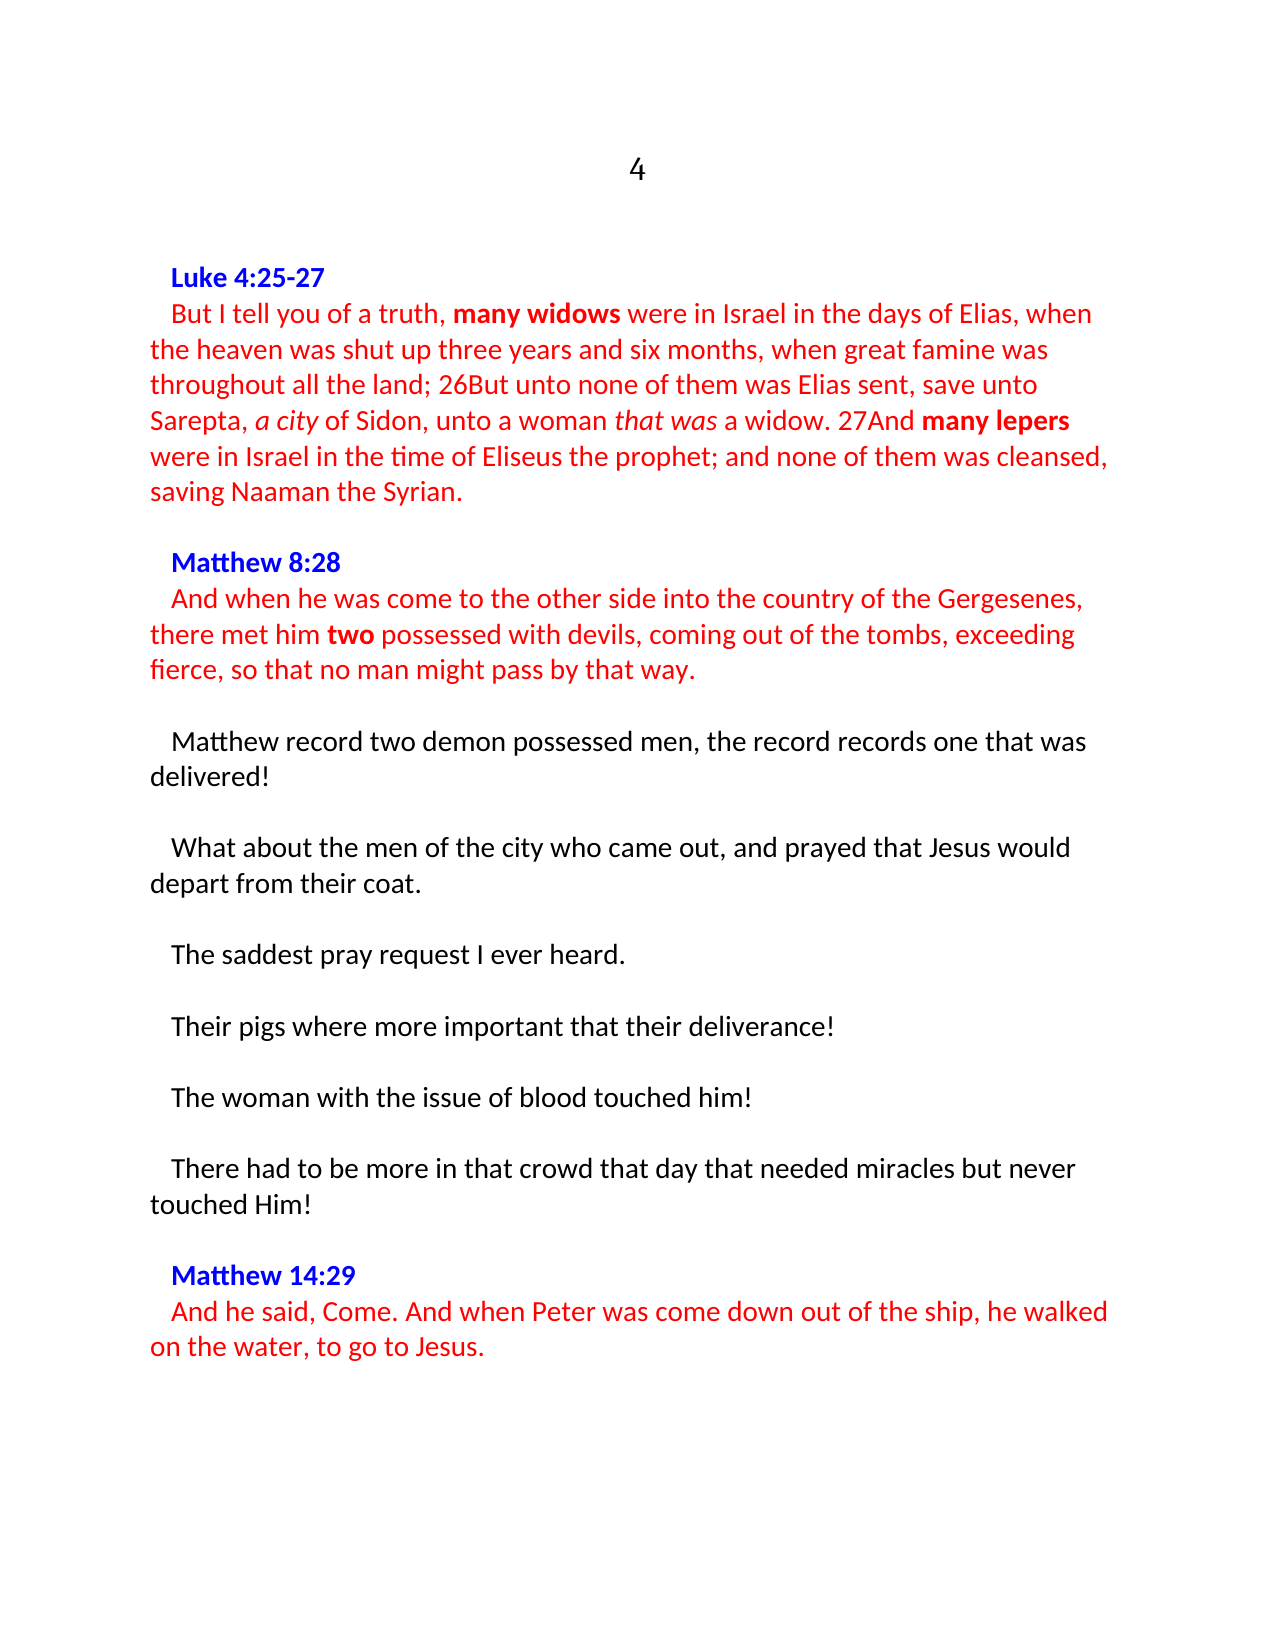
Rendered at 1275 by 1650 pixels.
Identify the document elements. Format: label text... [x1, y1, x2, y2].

text But I tell you of a truth, many widows were in Israel in the days of Elias, when the heaven was shut up three years and six months, when great famine was throughout all the land; 26But unto none of them was Elias sent, save unto Sarepta, a city of Sidon, unto a woman that was a widow. 27And many lepers were in Israel in the time of Eliseus the prophet; and none of them was cleansed, saving Naaman the Syrian. [150, 295, 1125, 509]
text The woman with the issue of blood touched him! [150, 1079, 1125, 1114]
text Matthew record two demon possessed men, the record records one that was delivered! [150, 723, 1125, 794]
text Their pigs where more important that their deliverance! [150, 1008, 1125, 1043]
text What about the men of the city who came out, and prayed that Jesus would depart from their coat. [150, 829, 1125, 901]
text The saddest pray request I ever heard. [150, 936, 1125, 972]
text And he said, Come. And when Peter was come down out of the ship, he walked on the water, to go to Jesus. [150, 1293, 1125, 1364]
text Luke 4:25-27 [150, 259, 1125, 295]
text There had to be more in that crowd that day that needed miracles but never touched Him! [150, 1150, 1125, 1221]
text Matthew 14:29 [150, 1257, 1125, 1293]
text And when he was come to the other side into the country of the Gergesenes, there met him two possessed with devils, coming out of the tombs, exceeding fierce, so that no man might pass by that way. [150, 580, 1125, 687]
text Matthew 8:28 [150, 544, 1125, 580]
